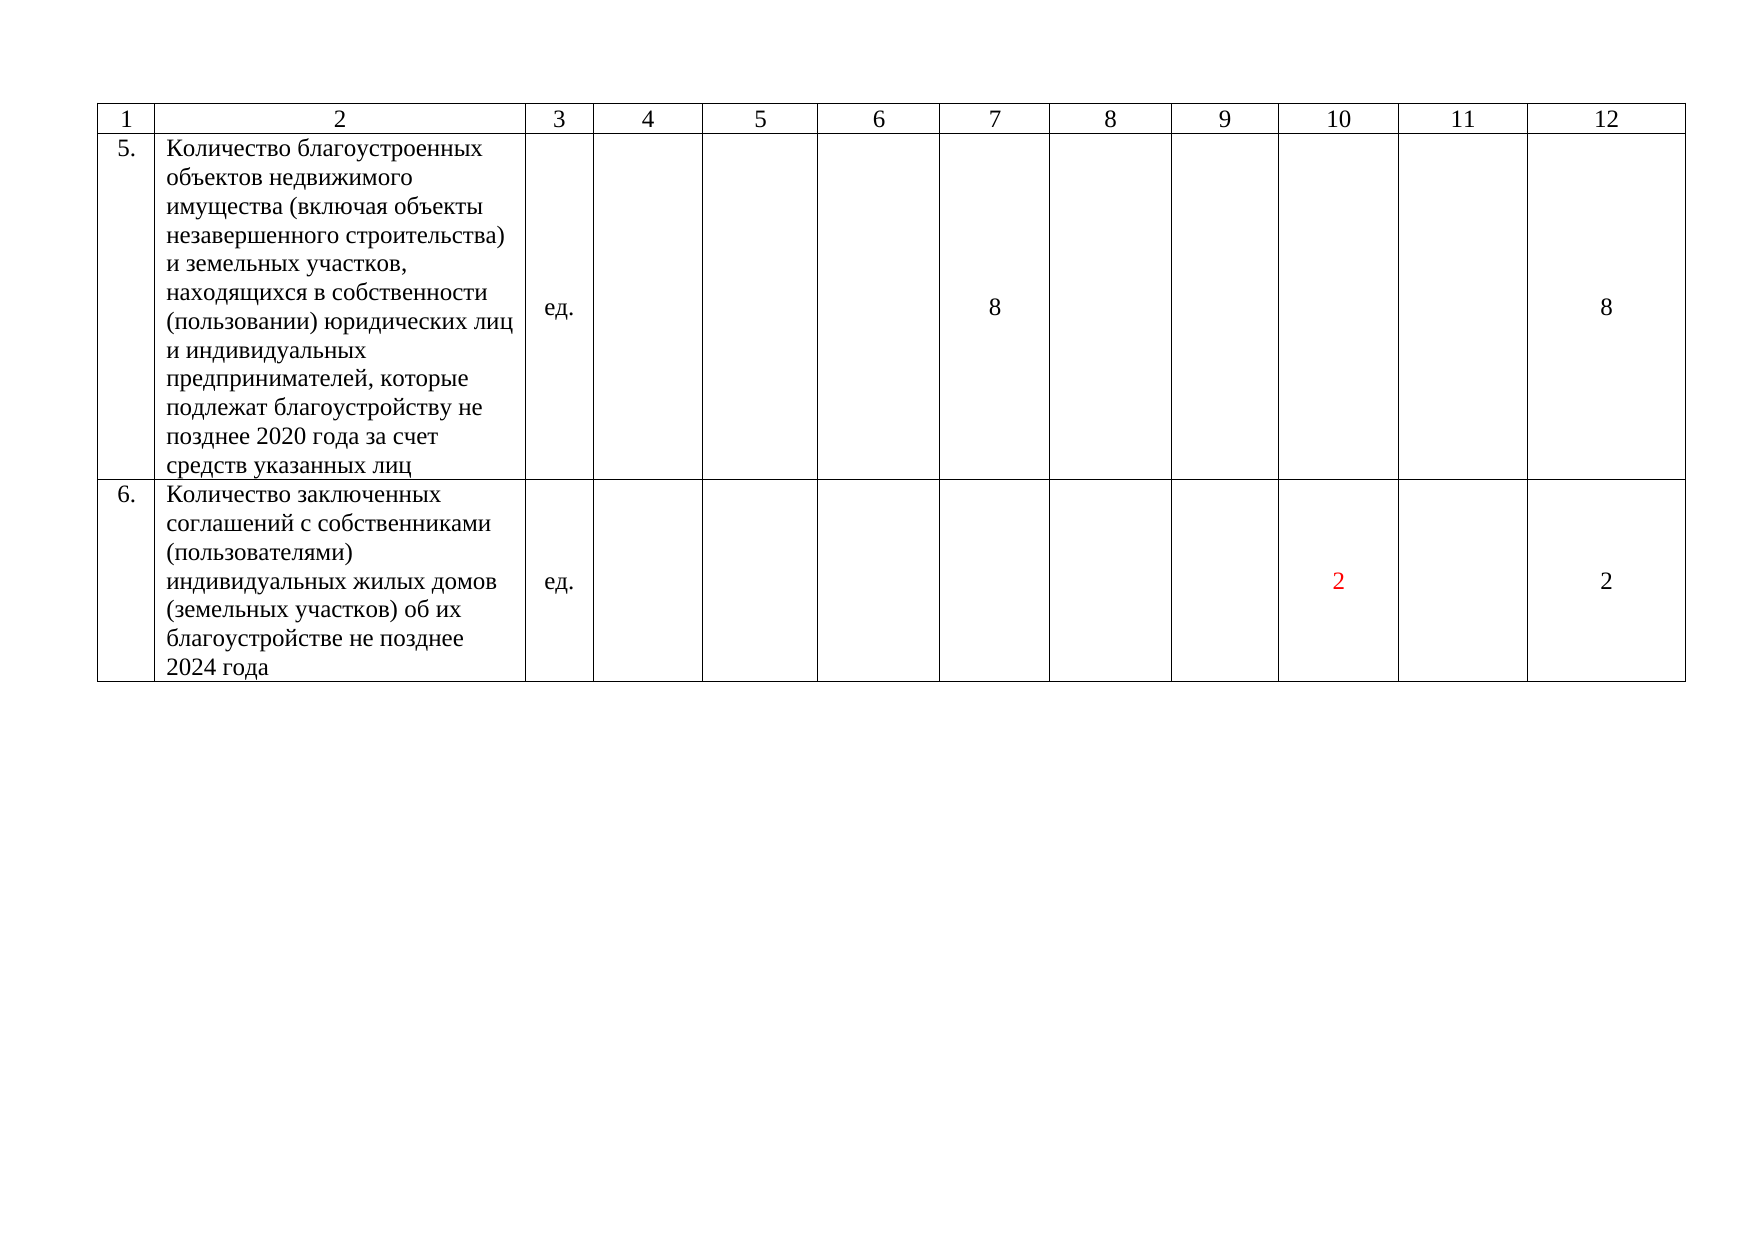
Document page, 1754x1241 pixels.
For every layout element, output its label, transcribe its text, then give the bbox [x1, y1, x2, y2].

table_cell ед. [526, 134, 593, 478]
table_cell [818, 134, 939, 478]
table_cell 12 [1528, 104, 1685, 132]
table_cell [940, 480, 1049, 681]
table_cell 8 [940, 134, 1049, 478]
table_cell Количество благоустроенных объектов недвижимого имущества (включая объекты незавершенного строительства) и земельных участков, находящихся в собственности (пользовании) юридических лиц и индивидуальных предпринимателей, которые подлежат благоустройству не позднее 2020 года за счет средств указанных лиц [155, 134, 525, 478]
table_cell 6 [818, 104, 939, 132]
table_cell 7 [940, 104, 1049, 132]
table_cell [1050, 134, 1171, 478]
table_cell [1399, 480, 1527, 681]
table_cell ед. [526, 480, 593, 681]
table_cell [1279, 134, 1398, 478]
table_cell 10 [1279, 104, 1398, 132]
table_cell [818, 480, 939, 681]
table_cell Количество заключенных соглашений с собственниками (пользователями) индивидуальных жилых домов (земельных участков) об их благоустройстве не позднее 2024 года [155, 480, 525, 681]
table_cell [594, 480, 702, 681]
table_cell [1399, 134, 1527, 478]
table_cell 9 [1172, 104, 1278, 132]
table_cell 5. [98, 134, 154, 478]
table_cell [703, 480, 817, 681]
table_cell 8 [1050, 104, 1171, 132]
table_cell 4 [594, 104, 702, 132]
table_cell 3 [526, 104, 593, 132]
table_cell 2 [155, 104, 525, 132]
table_cell [1172, 134, 1278, 478]
table_cell 1 [98, 104, 154, 132]
table_cell [594, 134, 702, 478]
table_cell [1050, 480, 1171, 681]
table_cell [1172, 480, 1278, 681]
table_cell [703, 134, 817, 478]
table_cell 11 [1399, 104, 1527, 132]
table_cell 8 [1528, 134, 1685, 478]
table_cell 2 [1279, 480, 1398, 681]
table_cell 6. [98, 480, 154, 681]
table_cell 5 [703, 104, 817, 132]
table_cell 2 [1528, 480, 1685, 681]
